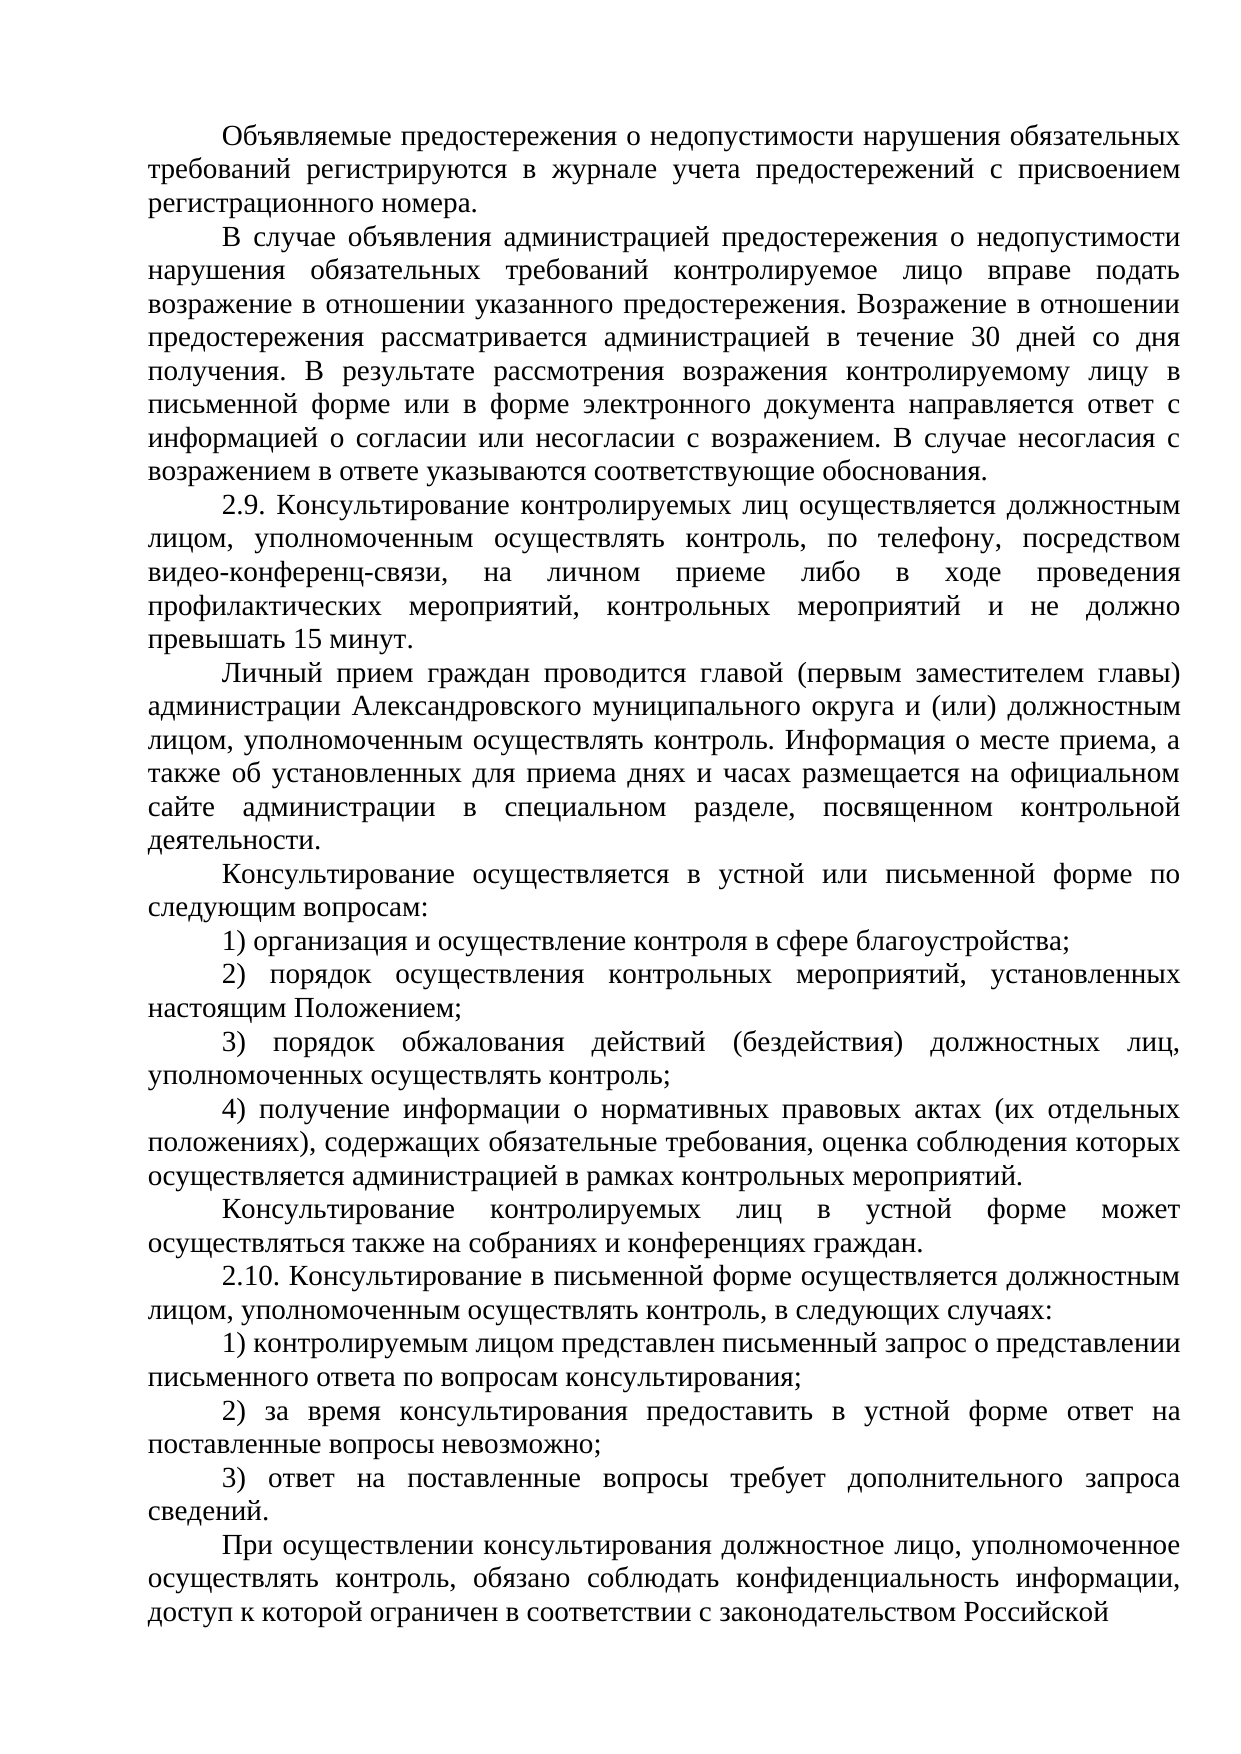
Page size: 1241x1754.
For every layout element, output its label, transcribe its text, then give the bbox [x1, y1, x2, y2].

text 1) контролируемым лицом представлен письменный запрос о представлении письменного ответа по вопросам консультирования; [148, 1326, 1181, 1393]
text Объявляемые предостережения о недопустимости нарушения обязательных требований регистрируются в журнале учета предостережений с присвоением регистрационного номера. [148, 118, 1181, 219]
text 4) получение информации о нормативных правовых актах (их отдельных положениях), содержащих обязательные требования, оценка соблюдения которых осуществляется администрацией в рамках контрольных мероприятий. [148, 1091, 1181, 1191]
text В случае объявления администрацией предостережения о недопустимости нарушения обязательных требований контролируемое лицо вправе подать возражение в отношении указанного предостережения. Возражение в отношении предостережения рассматривается администрацией в течение 30 дней со дня получения. В результате рассмотрения возражения контролируемому лицу в письменной форме или в форме электронного документа направляется ответ с информацией о согласии или несогласии с возражением. В случае несогласия с возражением в ответе указываются соответствующие обоснования. [148, 219, 1181, 487]
text 1) организация и осуществление контроля в сфере благоустройства; [148, 923, 1181, 957]
text 3) ответ на поставленные вопросы требует дополнительного запроса сведений. [148, 1460, 1181, 1527]
text 2.9. Консультирование контролируемых лиц осуществляется должностным лицом, уполномоченным осуществлять контроль, по телефону, посредством видео-конференц-связи, на личном приеме либо в ходе проведения профилактических мероприятий, контрольных мероприятий и не должно превышать 15 минут. [148, 487, 1181, 655]
text 2.10. Консультирование в письменной форме осуществляется должностным лицом, уполномоченным осуществлять контроль, в следующих случаях: [148, 1258, 1181, 1326]
text Личный прием граждан проводится главой (первым заместителем главы) администрации Александровского муниципального округа и (или) должностным лицом, уполномоченным осуществлять контроль. Информация о месте приема, а также об установленных для приема днях и часах размещается на официальном сайте администрации в специальном разделе, посвященном контрольной деятельности. [148, 655, 1181, 856]
text 2) порядок осуществления контрольных мероприятий, установленных настоящим Положением; [148, 957, 1181, 1024]
text 3) порядок обжалования действий (бездействия) должностных лиц, уполномоченных осуществлять контроль; [148, 1024, 1181, 1091]
text При осуществлении консультирования должностное лицо, уполномоченное осуществлять контроль, обязано соблюдать конфиденциальность информации, доступ к которой ограничен в соответствии с законодательством Российской [148, 1527, 1181, 1627]
text Консультирование контролируемых лиц в устной форме может осуществляться также на собраниях и конференциях граждан. [148, 1191, 1181, 1258]
text Консультирование осуществляется в устной или письменной форме по следующим вопросам: [148, 856, 1181, 923]
text 2) за время консультирования предоставить в устной форме ответ на поставленные вопросы невозможно; [148, 1393, 1181, 1460]
